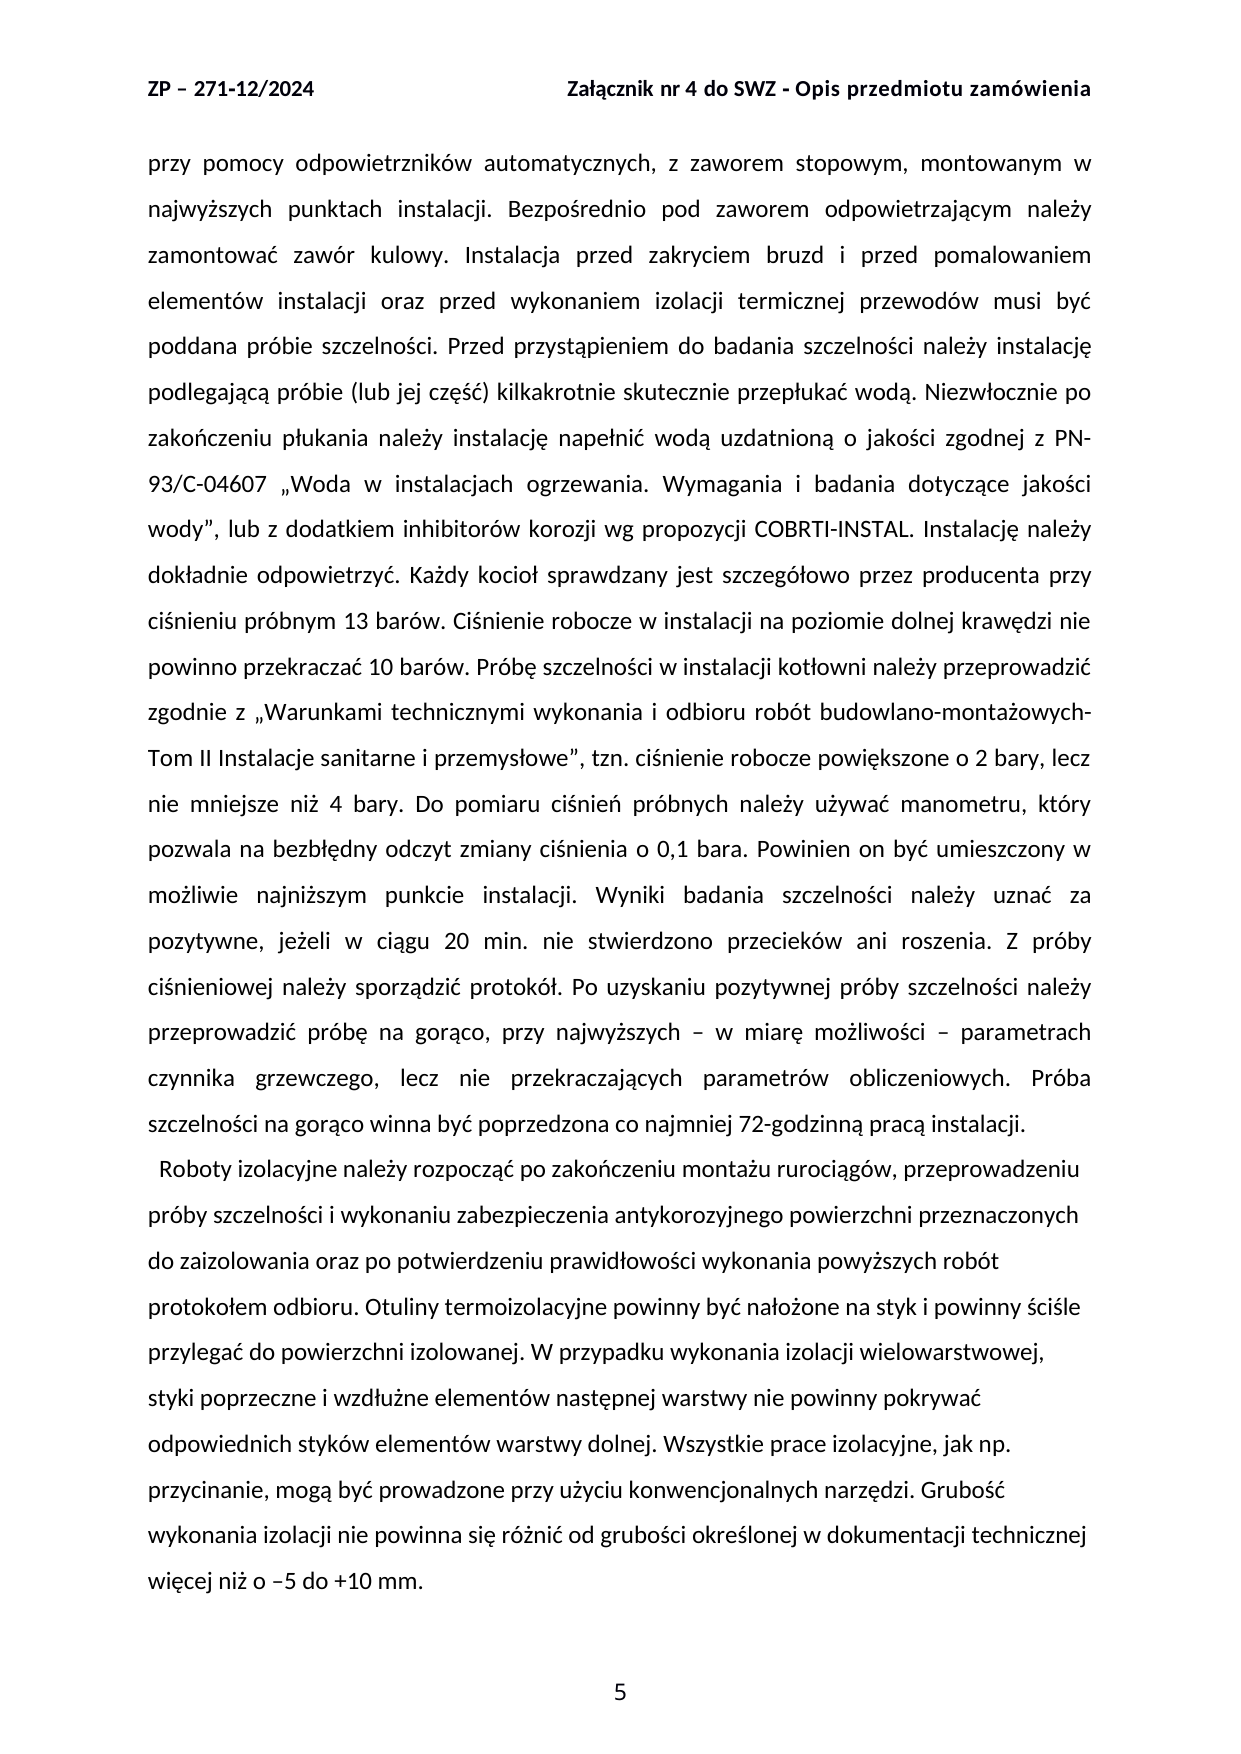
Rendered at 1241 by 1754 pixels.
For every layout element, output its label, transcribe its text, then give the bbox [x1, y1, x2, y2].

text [148, 148, 1093, 1138]
text Roboty izolacyjne należy rozpocząć po zakończeniu montażu rurociągów, przeprowadzeniu próby szczelności i wykonaniu zabezpieczenia antykorozyjnego powierzchni przeznaczonych do zaizolowania oraz po potwierdzeniu prawidłowości wykonania powyższych robót protokołem odbioru. Otuliny termoizolacyjne powinny być nałożone na styk i powinny ściśle przylegać do powierzchni izolowanej. W przypadku wykonania izolacji wielowarstwowej, styki poprzeczne i wzdłużne elementów następnej warstwy nie powinny pokrywać odpowiednich styków elementów warstwy dolnej. Wszystkie prace izolacyjne, jak np. przycinanie, mogą być prowadzone przy użyciu konwencjonalnych narzędzi. Grubość wykonania izolacji nie powinna się różnić od grubości określonej w dokumentacji technicznej więcej niż o –5 do +10 mm. [148, 1154, 1093, 1596]
